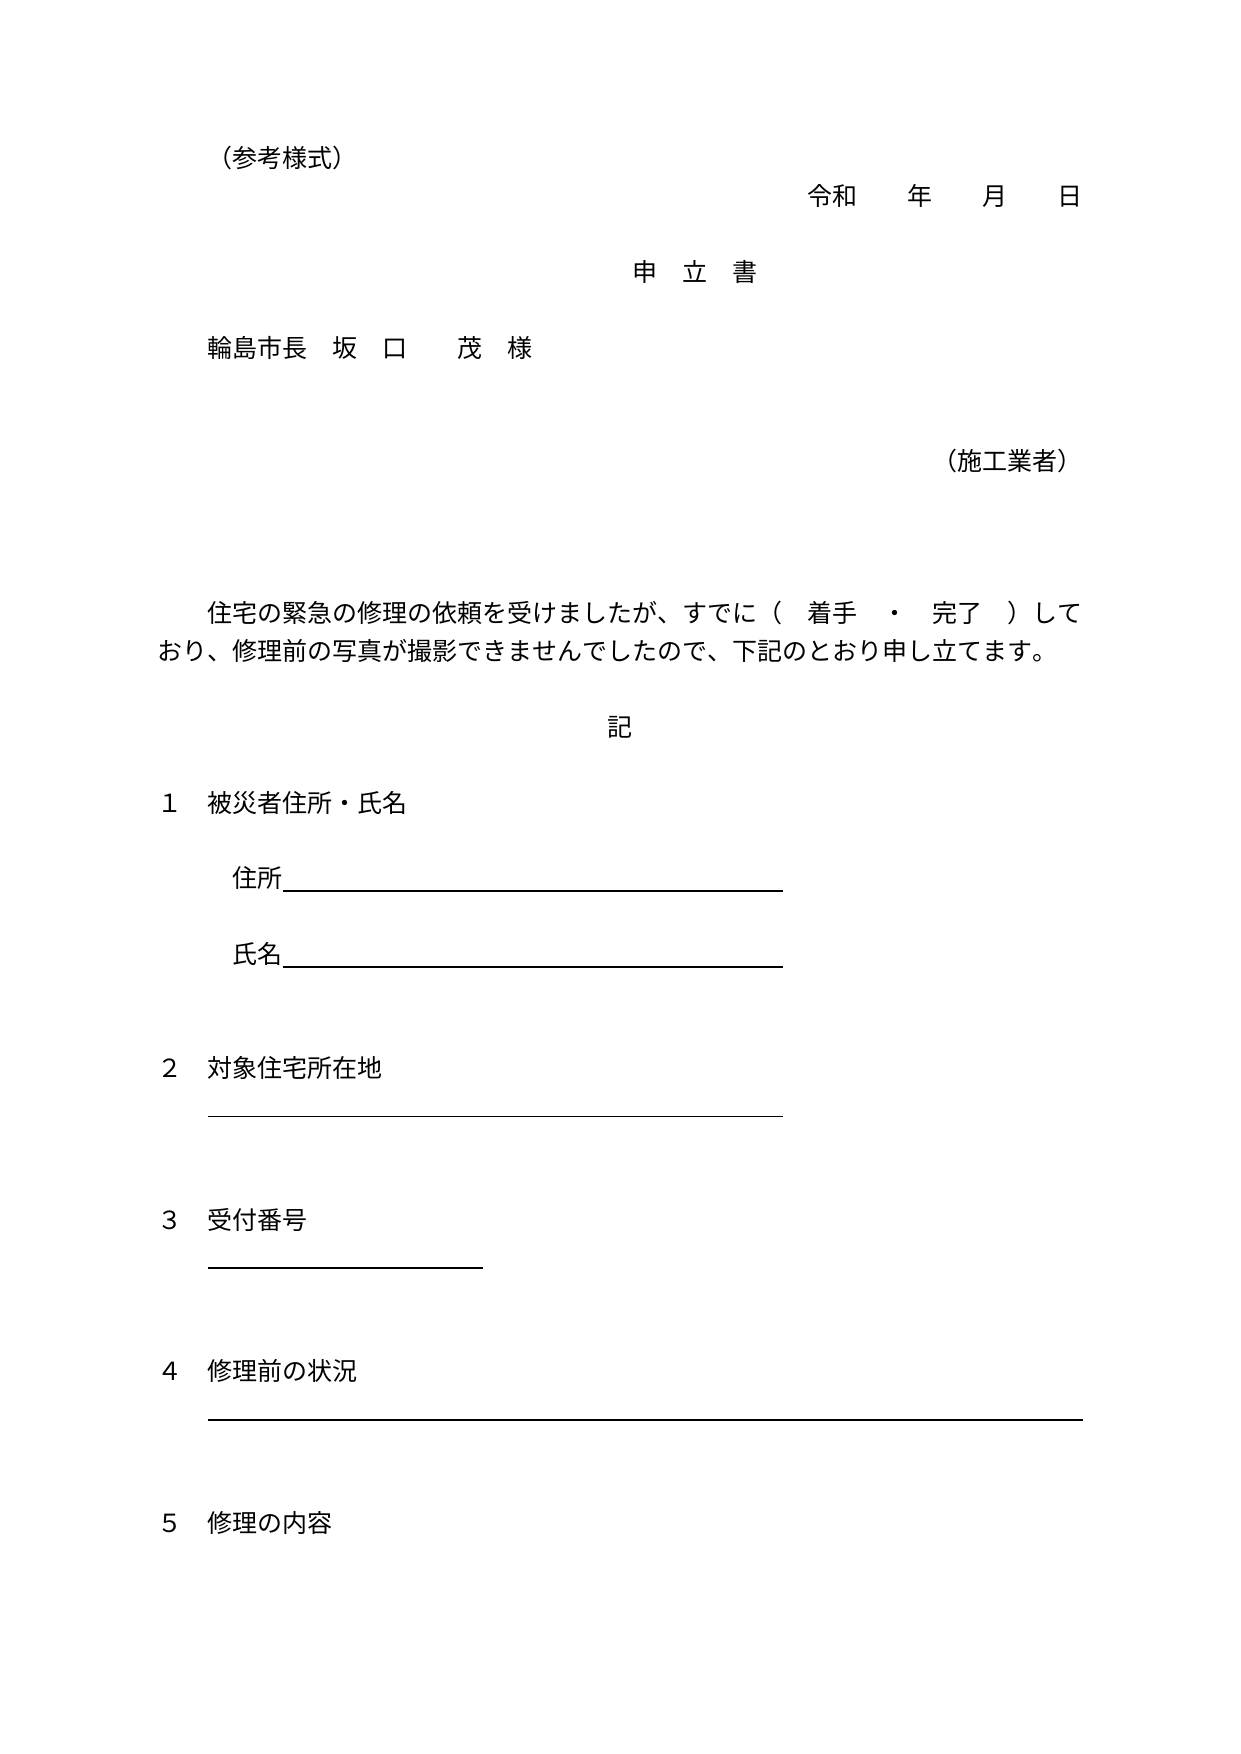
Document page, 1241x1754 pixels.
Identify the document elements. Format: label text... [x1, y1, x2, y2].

text ５ 修理の内容 [158, 1503, 1083, 1541]
text ３ 受付番号 [158, 1199, 1083, 1237]
text ２ 対象住宅所在地 [158, 1048, 1083, 1086]
text 令和 年 月 日 [158, 176, 1083, 213]
text 住所 [158, 858, 1083, 896]
text 氏名 [158, 934, 1083, 972]
text （施工業者） [158, 441, 1083, 479]
text １ 被災者住所・氏名 [158, 782, 1083, 820]
text 輪島市長 坂 口 茂 様 [158, 327, 1083, 365]
text （参考様式） [158, 138, 1083, 176]
text 申 立 書 [158, 251, 1083, 289]
subtitle 記 [158, 706, 1083, 744]
text ４ 修理前の状況 [158, 1351, 1083, 1389]
text 住宅の緊急の修理の依頼を受けましたが、すでに（ 着手 ・ 完了 ）しており、修理前の写真が撮影できませんでしたので、下記のとおり申し立てます。 [158, 593, 1083, 668]
